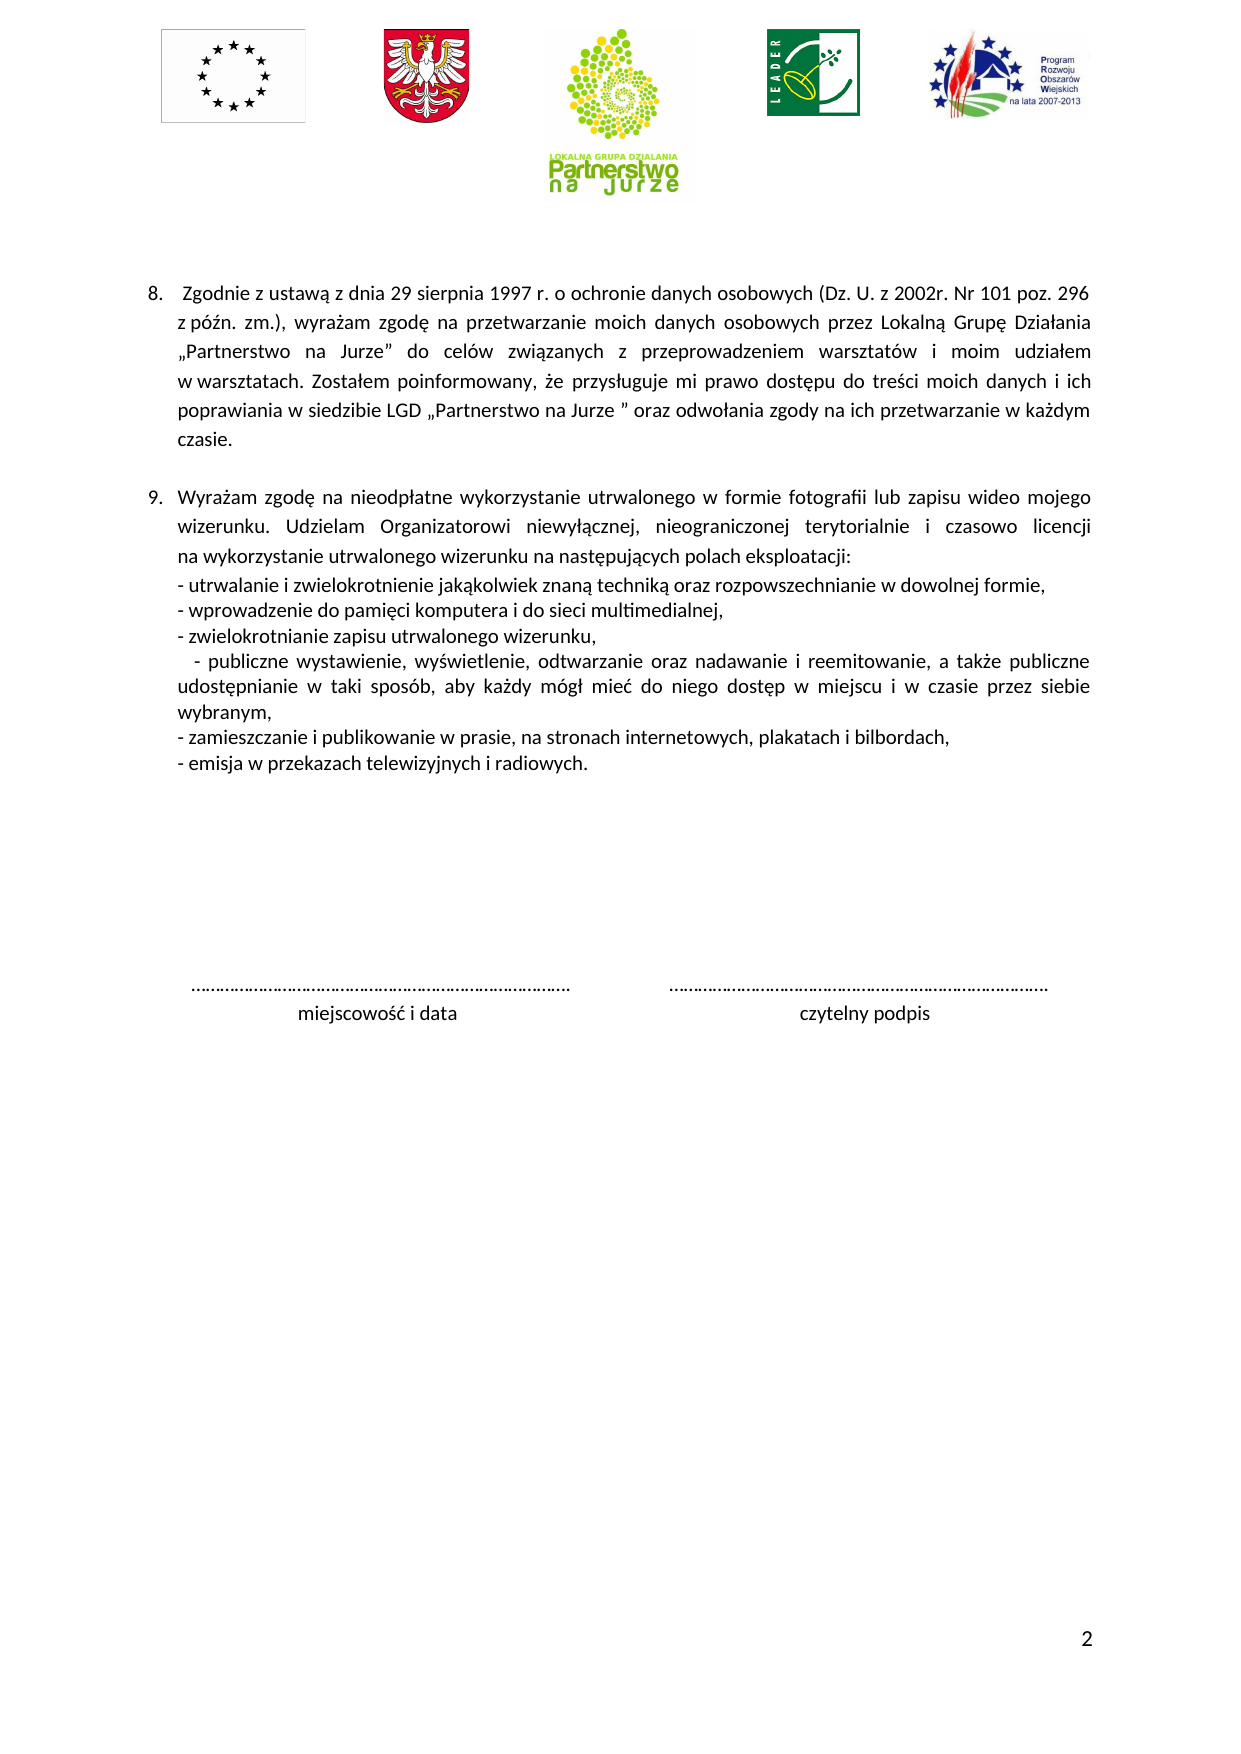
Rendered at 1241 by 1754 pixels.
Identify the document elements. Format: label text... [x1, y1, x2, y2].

picture [922, 29, 1092, 120]
picture [767, 29, 860, 116]
text ……………………………………………………………………. ……………………………………………………………………. [148, 971, 1093, 997]
list - utrwalanie i zwielokrotnienie jakąkolwiek znaną techniką oraz rozpowszechnianie w dowolnej formie, [177, 572, 1093, 597]
list - zamieszczanie i publikowanie w prasie, na stronach internetowych, plakatach i bilbordach, [177, 724, 1093, 750]
picture [383, 29, 470, 123]
list Wyrażam zgodę na nieodpłatne wykorzystanie utrwalonego w formie fotografii lub zapisu wideo mojego wizerunku. Udzielam Organizatorowi niewyłącznej, nieograniczonej terytorialnie i czasowo licencji na wykorzystanie utrwalonego wizerunku na następujących polach eksploatacji: [148, 484, 1093, 568]
list Zgodnie z ustawą z dnia 29 sierpnia 1997 r. o ochronie danych osobowych (Dz. U. z 2002r. Nr 101 poz. 296 z późn. zm.), wyrażam zgodę na przetwarzanie moich danych osobowych przez Lokalną Grupę Działania „Partnerstwo na Jurze” do celów związanych z przeprowadzeniem warsztatów i moim udziałem w warsztatach. Zostałem poinformowany, że przysługuje mi prawo dostępu do treści moich danych i ich poprawiania w siedzibie LGD „Partnerstwo na Jurze ” oraz odwołania zgody na ich przetwarzanie w każdym czasie. [148, 280, 1093, 452]
list - wprowadzenie do pamięci komputera i do sieci multimedialnej, [177, 597, 1093, 623]
text - publiczne wystawienie, wyświetlenie, odtwarzanie oraz nadawanie i reemitowanie, a także publiczne udostępnianie w taki sposób, aby każdy mógł mieć do niego dostęp w miejscu i w czasie przez siebie wybranym, [148, 648, 1093, 724]
list - emisja w przekazach telewizyjnych i radiowych. [177, 750, 1093, 775]
text miejscowość i data czytelny podpis [148, 1000, 1093, 1026]
picture [161, 29, 306, 123]
list - zwielokrotnianie zapisu utrwalonego wizerunku, [177, 623, 1093, 648]
